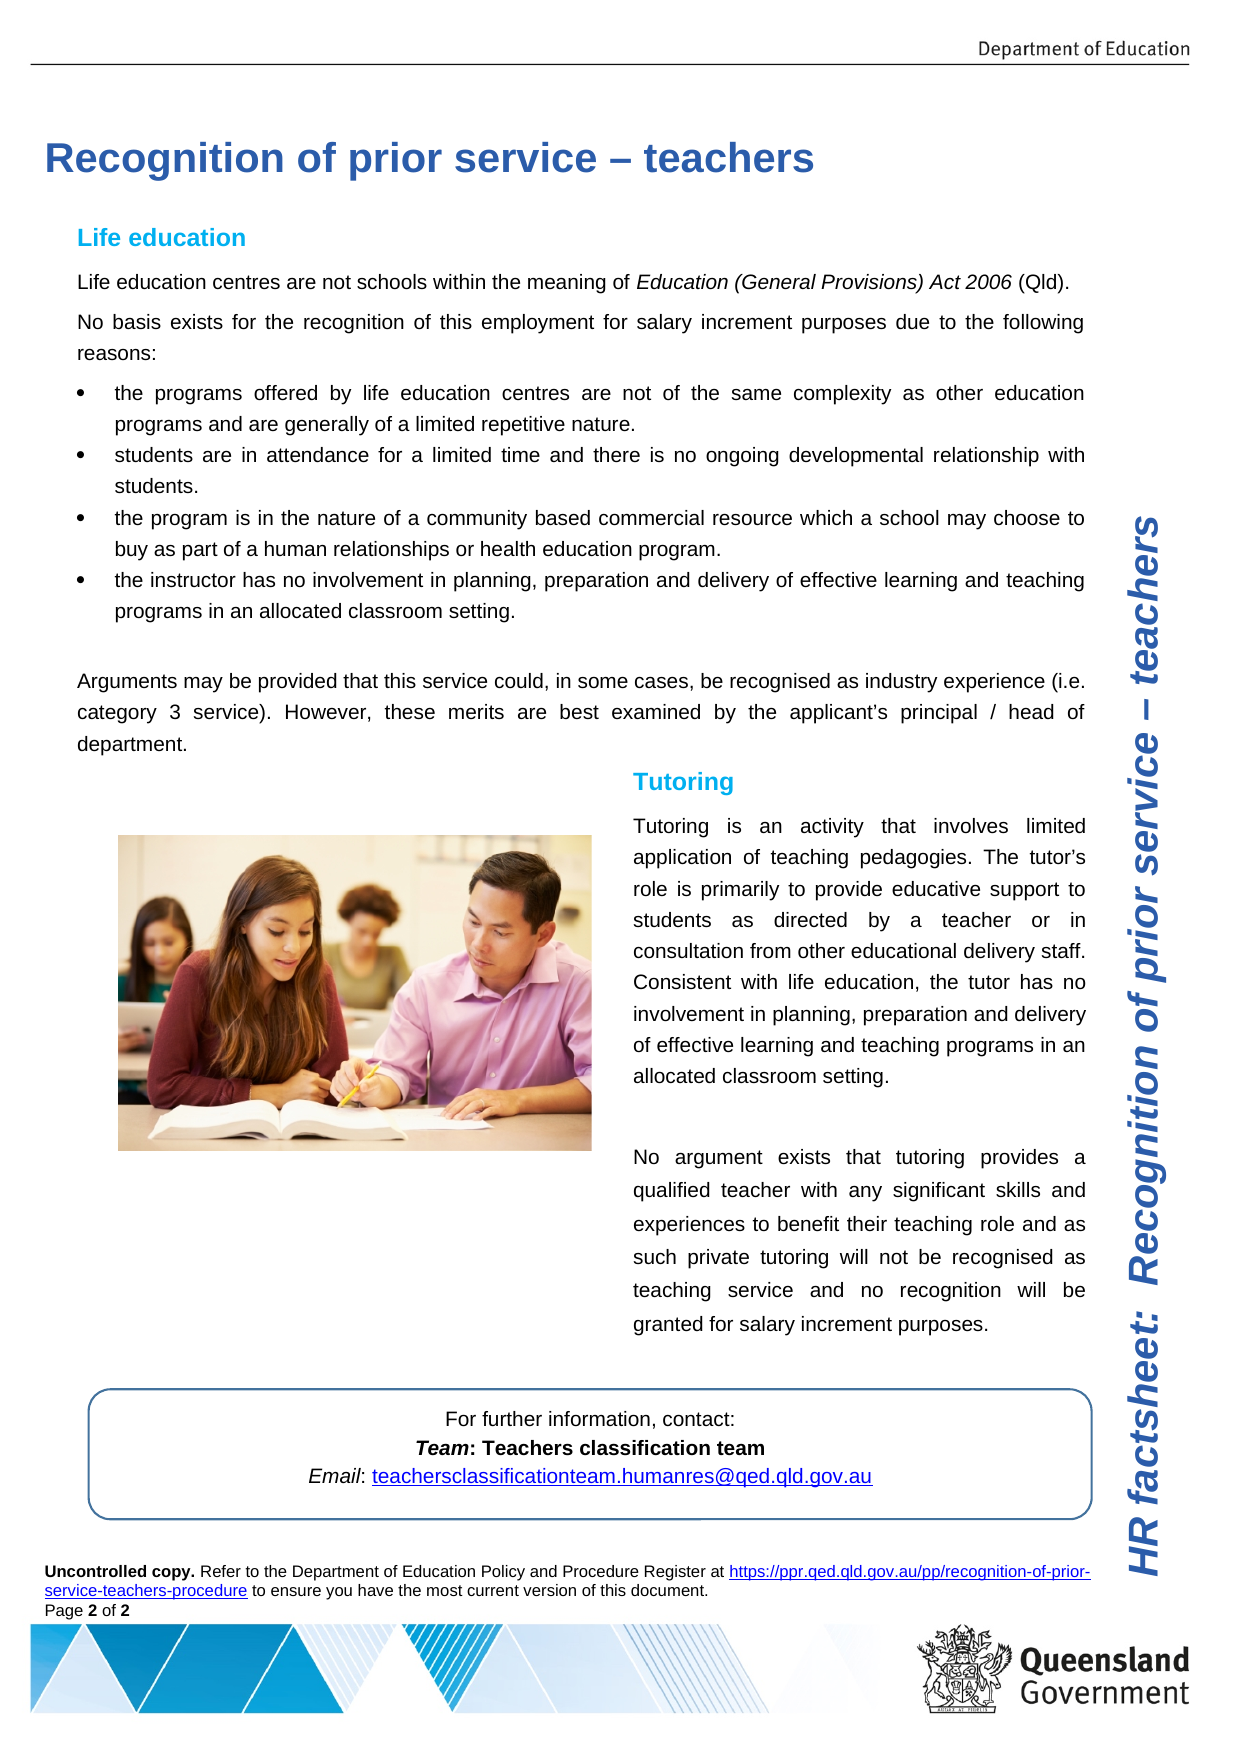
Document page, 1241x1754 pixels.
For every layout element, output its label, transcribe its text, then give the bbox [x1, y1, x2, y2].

picture [0, 0, 1230, 1754]
text Recognition of prior service – teachers [44, 133, 1138, 181]
